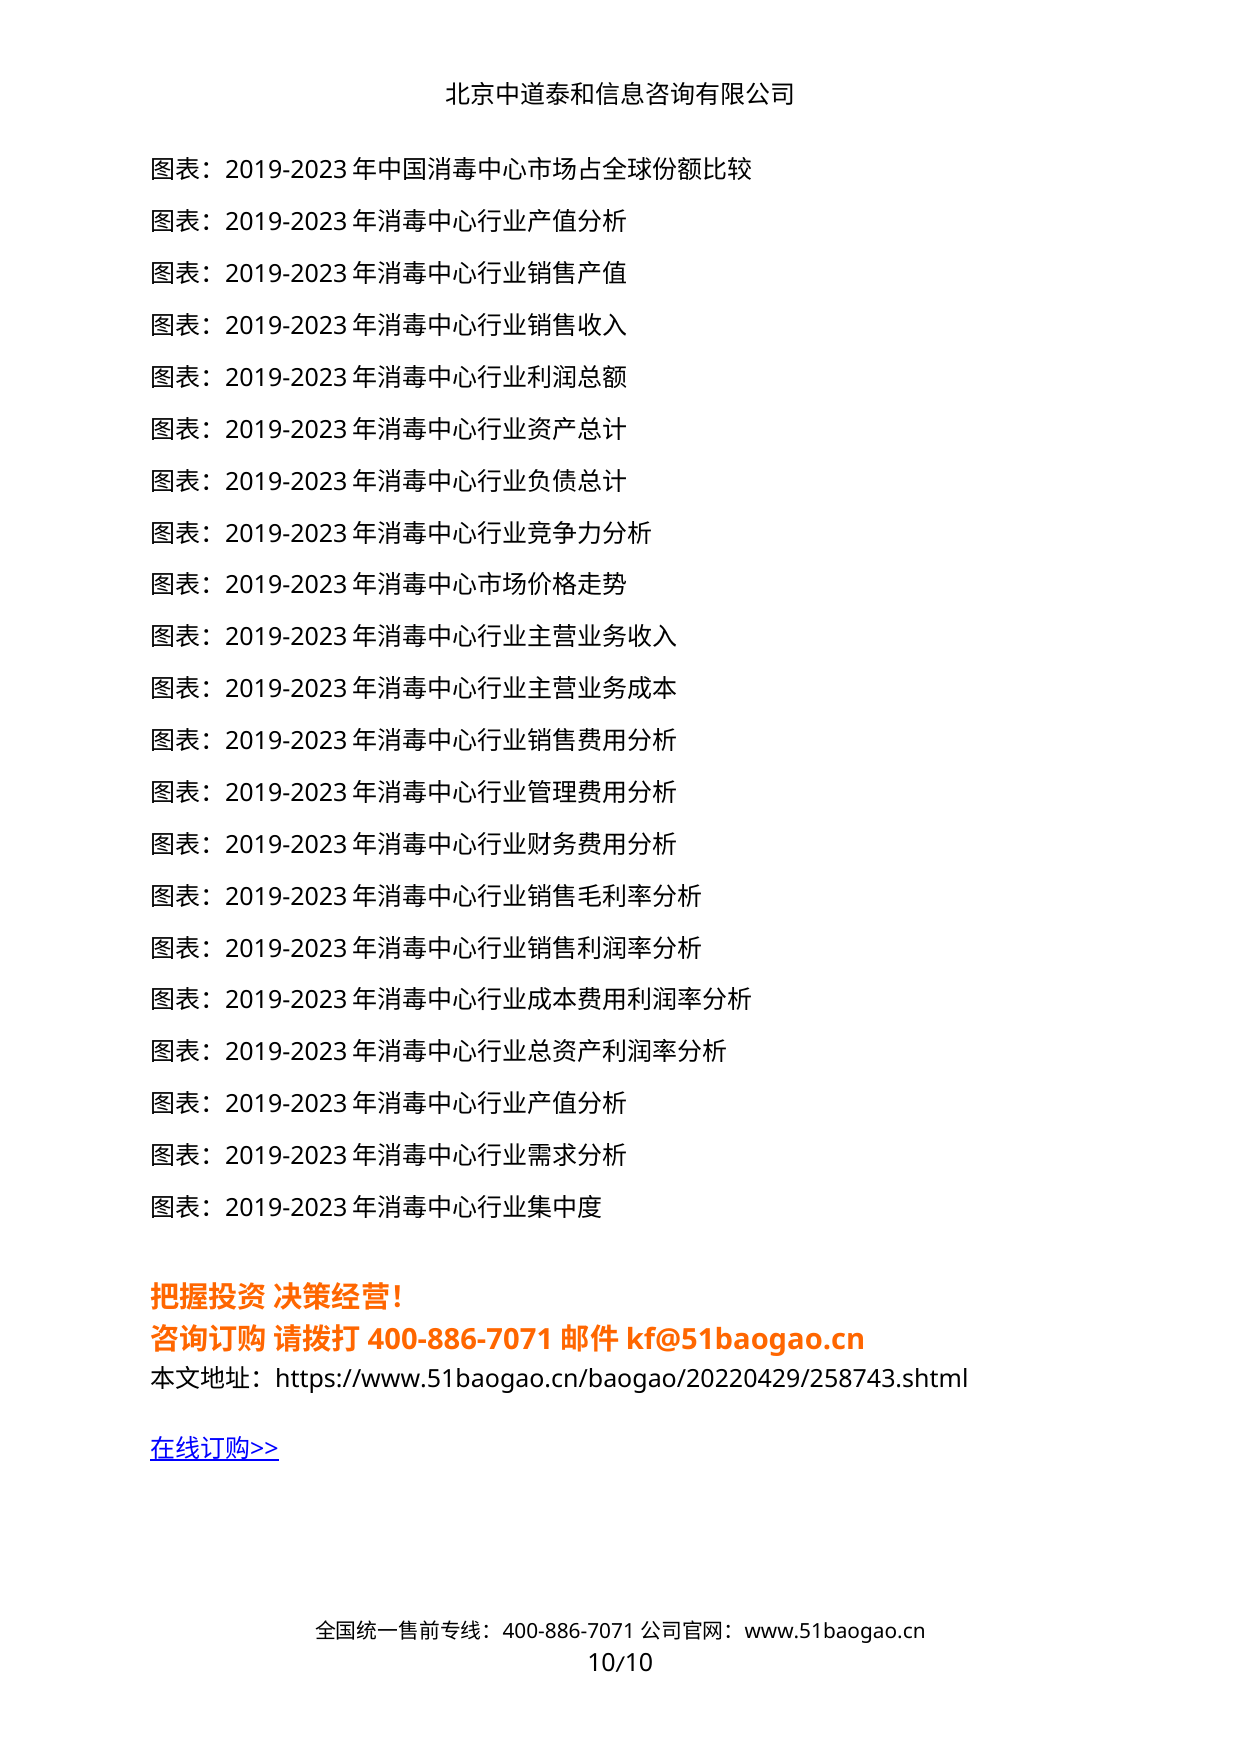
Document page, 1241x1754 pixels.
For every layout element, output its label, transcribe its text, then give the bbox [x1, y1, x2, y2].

text 把握投资 决策经营！咨询订购 请拨打 400-886-7071 邮件 kf@51baogao.cn本文地址：https://www.51baogao.cn/baogao/20220429/258743.shtml [150, 1239, 1090, 1394]
text 图表：2019-2023年消毒中心行业集中度 [150, 1187, 1090, 1224]
text 图表：2019-2023年消毒中心行业负债总计 [150, 461, 1090, 497]
text 图表：2019-2023年消毒中心行业资产总计 [150, 409, 1090, 446]
text 图表：2019-2023年消毒中心行业财务费用分析 [150, 824, 1090, 861]
text 图表：2019-2023年消毒中心行业销售产值 [150, 254, 1090, 290]
text 图表：2019-2023年消毒中心行业销售利润率分析 [150, 928, 1090, 964]
text 图表：2019-2023年消毒中心行业总资产利润率分析 [150, 1032, 1090, 1068]
text 图表：2019-2023年消毒中心行业需求分析 [150, 1136, 1090, 1172]
text 图表：2019-2023年消毒中心行业产值分析 [150, 1084, 1090, 1120]
text 图表：2019-2023年消毒中心行业管理费用分析 [150, 772, 1090, 809]
text 图表：2019-2023年中国消毒中心市场占全球份额比较 [150, 150, 1090, 186]
text 图表：2019-2023年消毒中心行业产值分析 [150, 202, 1090, 238]
text 图表：2019-2023年消毒中心行业利润总额 [150, 357, 1090, 394]
text 图表：2019-2023年消毒中心行业主营业务收入 [150, 617, 1090, 653]
text 图表：2019-2023年消毒中心行业销售费用分析 [150, 721, 1090, 757]
text 图表：2019-2023年消毒中心行业成本费用利润率分析 [150, 980, 1090, 1016]
text 图表：2019-2023年消毒中心行业销售收入 [150, 306, 1090, 342]
text 图表：2019-2023年消毒中心行业竞争力分析 [150, 513, 1090, 549]
text 图表：2019-2023年消毒中心市场价格走势 [150, 565, 1090, 601]
text 图表：2019-2023年消毒中心行业主营业务成本 [150, 669, 1090, 705]
text 图表：2019-2023年消毒中心行业销售毛利率分析 [150, 876, 1090, 912]
text 在线订购>> [150, 1394, 1090, 1465]
